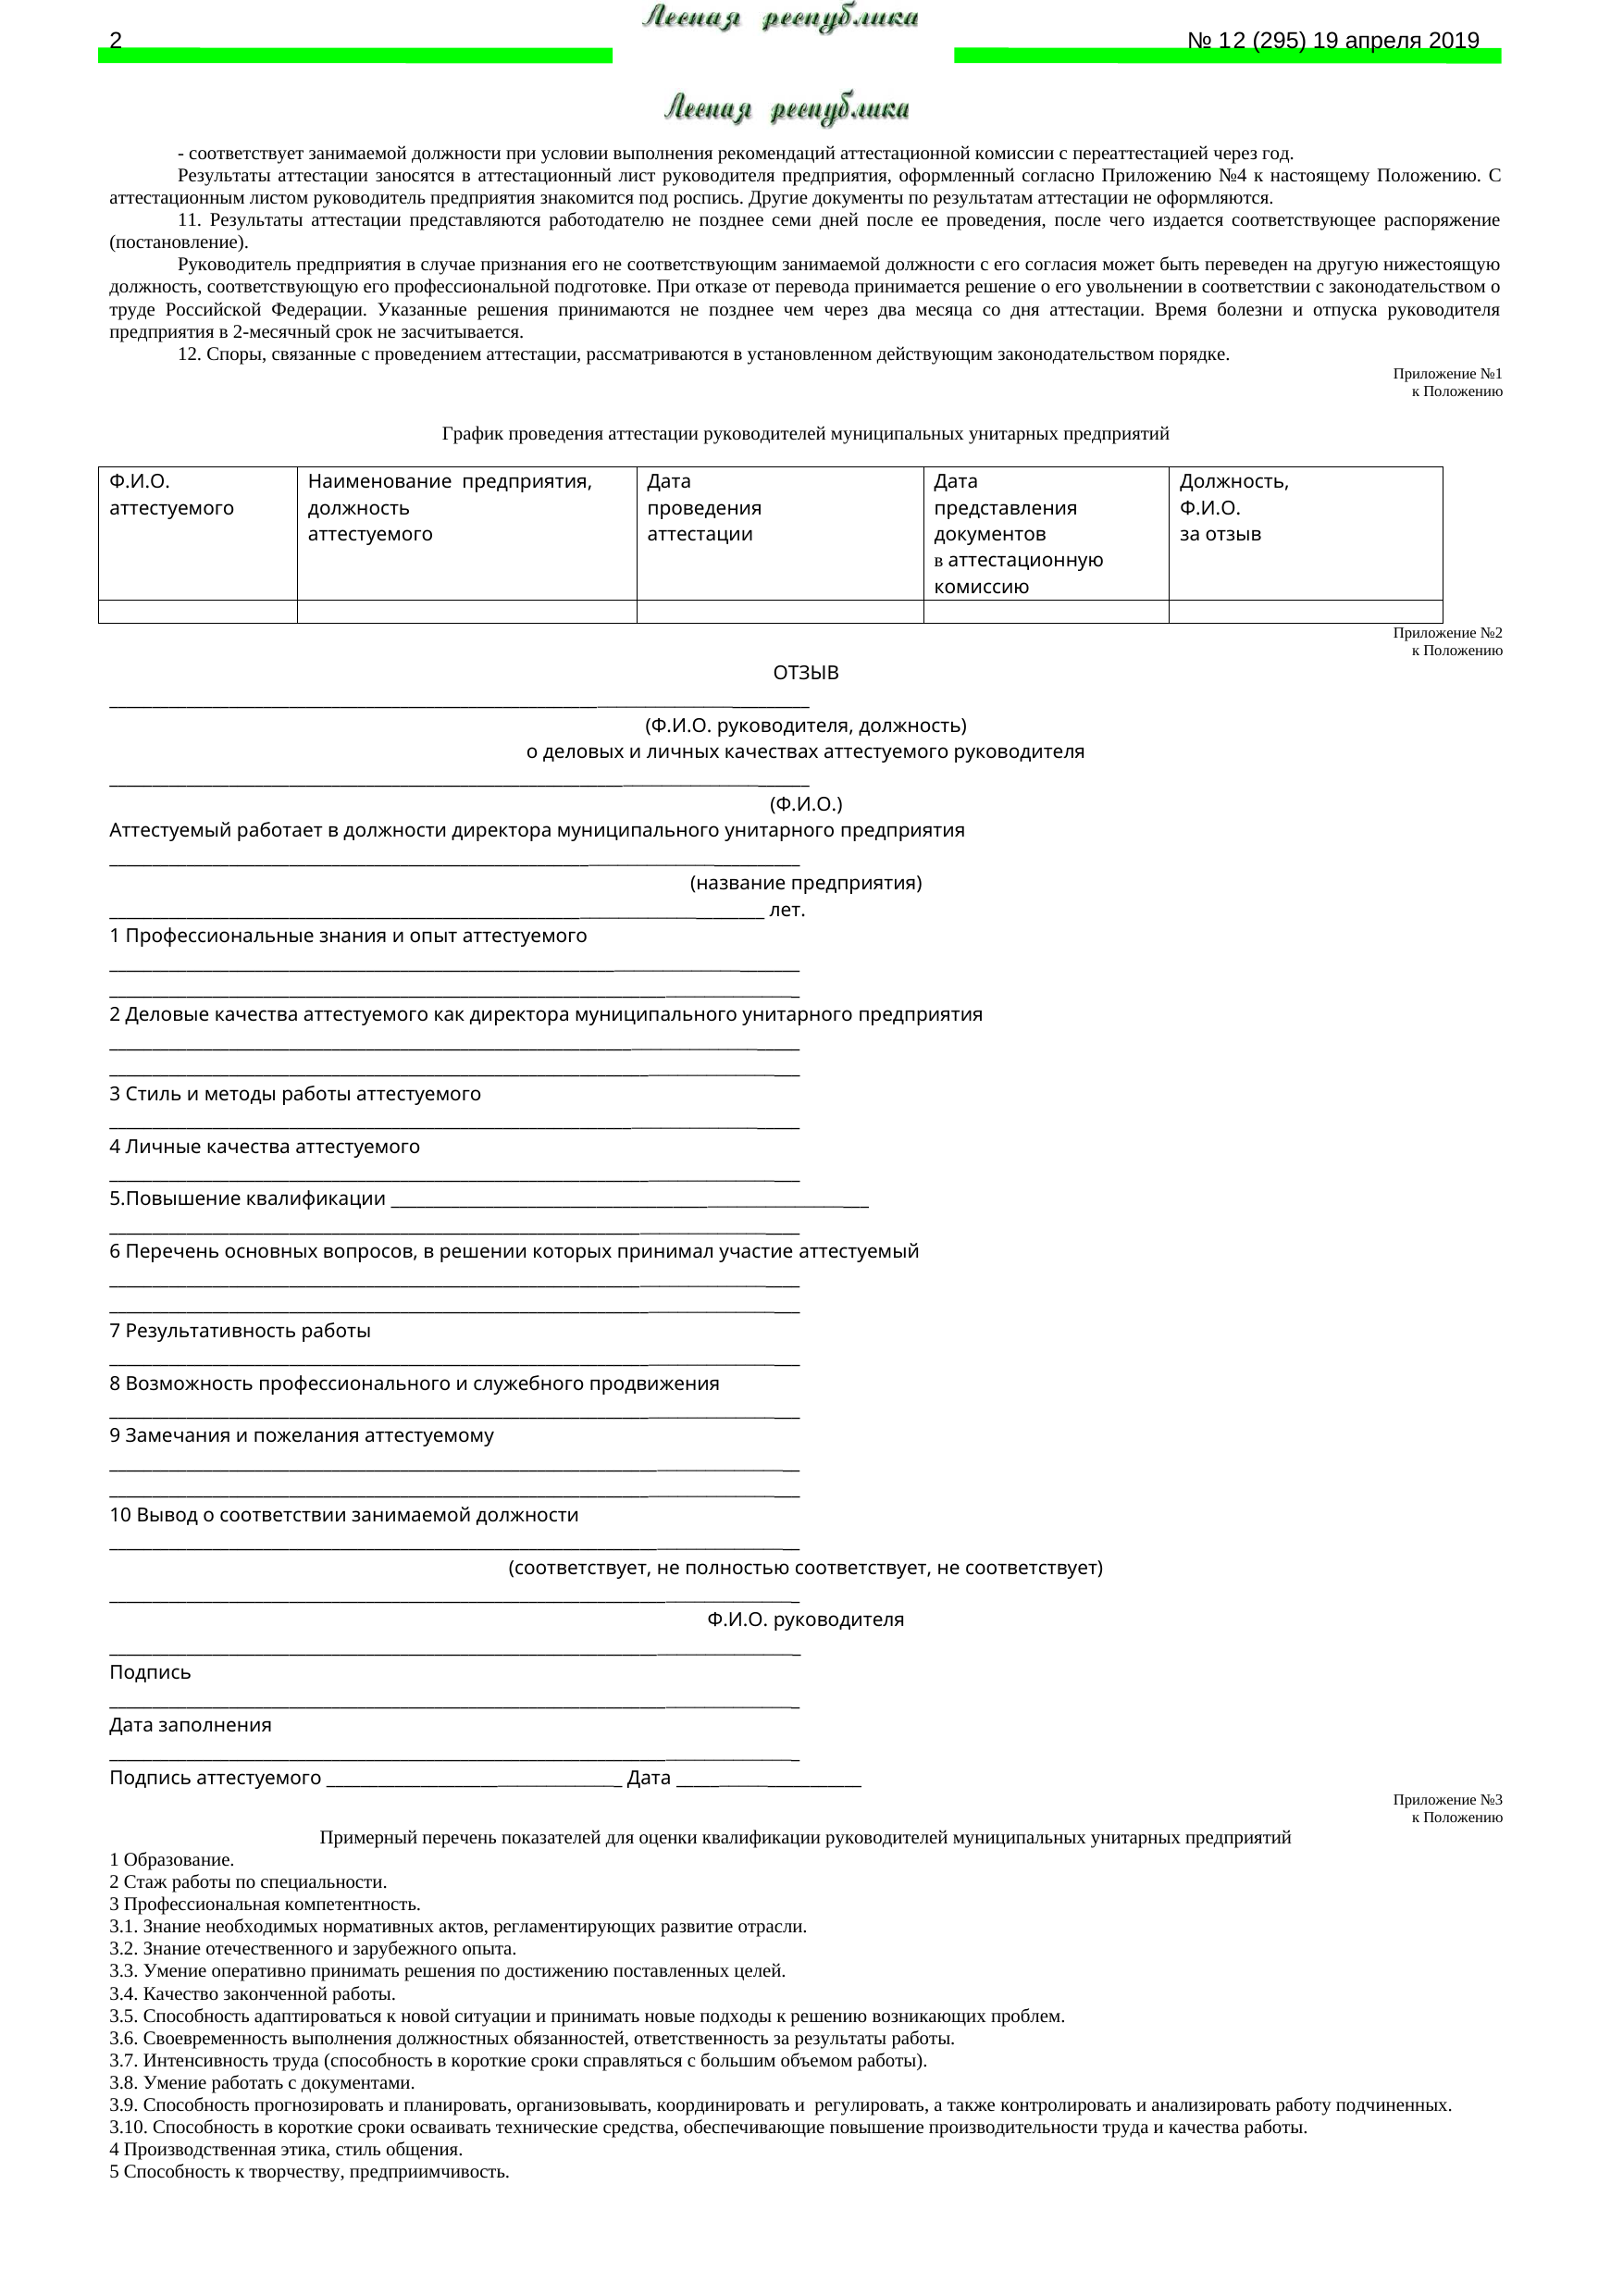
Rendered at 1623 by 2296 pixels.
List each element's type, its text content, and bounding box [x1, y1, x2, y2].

text 3.10. Способность в короткие сроки осваивать технические средства, обеспечивающие повышение производительности труда и качества работы. [109, 2116, 1503, 2138]
text Подпись аттестуемого _________________________________ Дата _____________________ [109, 1764, 1503, 1791]
text (Ф.И.О.) [109, 790, 1503, 816]
text Руководитель предприятия в случае признания его не соответствующим занимаемой должности с его согласия может быть переведен на другую нижестоящую должность, соответствующую его профессиональной подготовке. При отказе от перевода принимается решение о его увольнении в соответствии с законодательством о труде Российской Федерации. Указанные решения принимаются не позднее чем через два месяца со дня аттестации. Время болезни и отпуска руководителя предприятия в 2-месячный срок не засчитывается. [109, 253, 1503, 341]
table_cell [638, 601, 923, 622]
table_cell [924, 601, 1169, 622]
text Приложение №3 [109, 1791, 1503, 1808]
text _______________________________________________________________________________ [109, 1211, 1503, 1237]
text Приложение №2 [109, 623, 1503, 641]
text 6 Перечень основных вопросов, в решении которых принимал участие аттестуемый [109, 1237, 1503, 1264]
text 1 Профессиональные знания и опыт аттестуемого [109, 922, 1503, 949]
text 9 Замечания и пожелания аттестуемому [109, 1422, 1503, 1448]
text _______________________________________________________________________________ [109, 1685, 1503, 1711]
text (соответствует, не полностью соответствует, не соответствует) [109, 1554, 1503, 1580]
text к Положению [109, 1808, 1503, 1826]
text _______________________________________________________________________________ [109, 1396, 1503, 1422]
text _______________________________________________________________________________ [109, 974, 1503, 1001]
text 3.7. Интенсивность труда (способность в короткие сроки справляться с большим объемом работы). [109, 2049, 1503, 2071]
table_header Наименование предприятия, должность аттестуемого [298, 467, 637, 599]
text _______________________________________________________________________________ [109, 1448, 1503, 1474]
text _______________________________________________________________________________ [109, 1053, 1503, 1080]
text 4 Производственная этика, стиль общения. [109, 2138, 1503, 2160]
text Ф.И.О. руководителя [109, 1607, 1503, 1632]
table_header Должность, Ф.И.О. за отзыв [1170, 467, 1443, 599]
table_header Дата проведения аттестации [638, 467, 923, 599]
text _______________________________________________________________________________ [109, 1264, 1503, 1290]
text 2 Деловые качества аттестуемого как директора муниципального унитарного предприятия [109, 1001, 1503, 1027]
text Приложение №1 [109, 365, 1503, 382]
table_cell [298, 601, 637, 622]
text ОТЗЫВ [109, 659, 1503, 685]
table_cell [1170, 601, 1443, 622]
text График проведения аттестации руководителей муниципальных унитарных предприятий [109, 422, 1503, 444]
picture [641, 0, 918, 36]
text Результаты аттестации заносятся в аттестационный лист руководителя предприятия, оформленный согласно Приложению №4 к настоящему Положению. С аттестационным листом руководитель предприятия знакомится под роспись. Другие документы по результатам аттестации не оформляются. [109, 164, 1503, 208]
text 12. Споры, связанные с проведением аттестации, рассматриваются в установленном действующим законодательством порядке. [109, 341, 1503, 365]
text _______________________________________________________________________________ [109, 949, 1503, 974]
text ________________________________________________________________________________ [109, 764, 1503, 790]
text о деловых и личных качествах аттестуемого руководителя [109, 738, 1503, 764]
text Подпись [109, 1658, 1503, 1685]
text Примерный перечень показателей для оценки квалификации руководителей муниципальных унитарных предприятий [109, 1826, 1503, 1848]
text (название предприятия) [109, 869, 1503, 896]
text Дата заполнения [109, 1711, 1503, 1738]
text _______________________________________________________________________________ [109, 1738, 1503, 1764]
text 8 Возможность профессионального и служебного продвижения [109, 1370, 1503, 1396]
text к Положению [109, 382, 1503, 400]
text _______________________________________________________________________________ [109, 1343, 1503, 1370]
table_cell [99, 601, 297, 622]
text 3.6. Своевременность выполнения должностных обязанностей, ответственность за результаты работы. [109, 2026, 1503, 2049]
text 3.1. Знание необходимых нормативных актов, регламентирующих развитие отрасли. [109, 1915, 1503, 1937]
picture [663, 88, 909, 130]
text 5.Повышение квалификации ______________________________________________________ [109, 1185, 1503, 1211]
text _______________________________________________________________________________ [109, 1580, 1503, 1607]
text Аттестуемый работает в должности директора муниципального унитарного предприятия [109, 816, 1503, 843]
text 4 Личные качества аттестуемого [109, 1133, 1503, 1159]
text 3.4. Качество законченной работы. [109, 1981, 1503, 2004]
text 3.9. Способность прогнозировать и планировать, организовывать, координировать и регулировать, а также контролировать и анализировать работу подчиненных. [109, 2093, 1503, 2116]
text _______________________________________________________________________________ [109, 843, 1503, 869]
text 2 Стаж работы по специальности. [109, 1870, 1503, 1893]
text 3.2. Знание отечественного и зарубежного опыта. [109, 1937, 1503, 1959]
text _______________________________________________________________________________ [109, 1527, 1503, 1554]
text 10 Вывод о соответствии занимаемой должности [109, 1501, 1503, 1527]
text _______________________________________________________________________________ [109, 1106, 1503, 1133]
text 11. Результаты аттестации представляются работодателю не позднее семи дней после ее проведения, после чего издается соответствующее распоряжение (постановление). [109, 208, 1503, 253]
text 3 Профессиональная компетентность. [109, 1893, 1503, 1915]
text _______________________________________________________________________________ [109, 1027, 1503, 1053]
text 3.5. Способность адаптироваться к новой ситуации и принимать новые подходы к решению возникающих проблем. [109, 2004, 1503, 2026]
text _______________________________________________________________________________ [109, 1474, 1503, 1501]
text _______________________________________________________________________________ [109, 1290, 1503, 1317]
text ________________________________________________________________________________ [109, 685, 1503, 712]
text 7 Результативность работы [109, 1317, 1503, 1343]
text _______________________________________________________________________________ [109, 1159, 1503, 1185]
text (Ф.И.О. руководителя, должность) [109, 712, 1503, 738]
text ___________________________________________________________________________ лет. [109, 896, 1503, 922]
text - соответствует занимаемой должности при условии выполнения рекомендаций аттестационной комиссии с переаттестацией через год. [109, 142, 1503, 164]
text 3.8. Умение работать с документами. [109, 2071, 1503, 2093]
text 3 Стиль и методы работы аттестуемого [109, 1080, 1503, 1106]
text _______________________________________________________________________________ [109, 1632, 1503, 1658]
text 3.3. Умение оперативно принимать решения по достижению поставленных целей. [109, 1959, 1503, 1981]
text 5 Способность к творчеству, предприимчивость. [109, 2160, 1503, 2182]
text 1 Образование. [109, 1848, 1503, 1870]
text к Положению [109, 641, 1503, 659]
table_header Ф.И.О. аттестуемого [99, 467, 297, 599]
